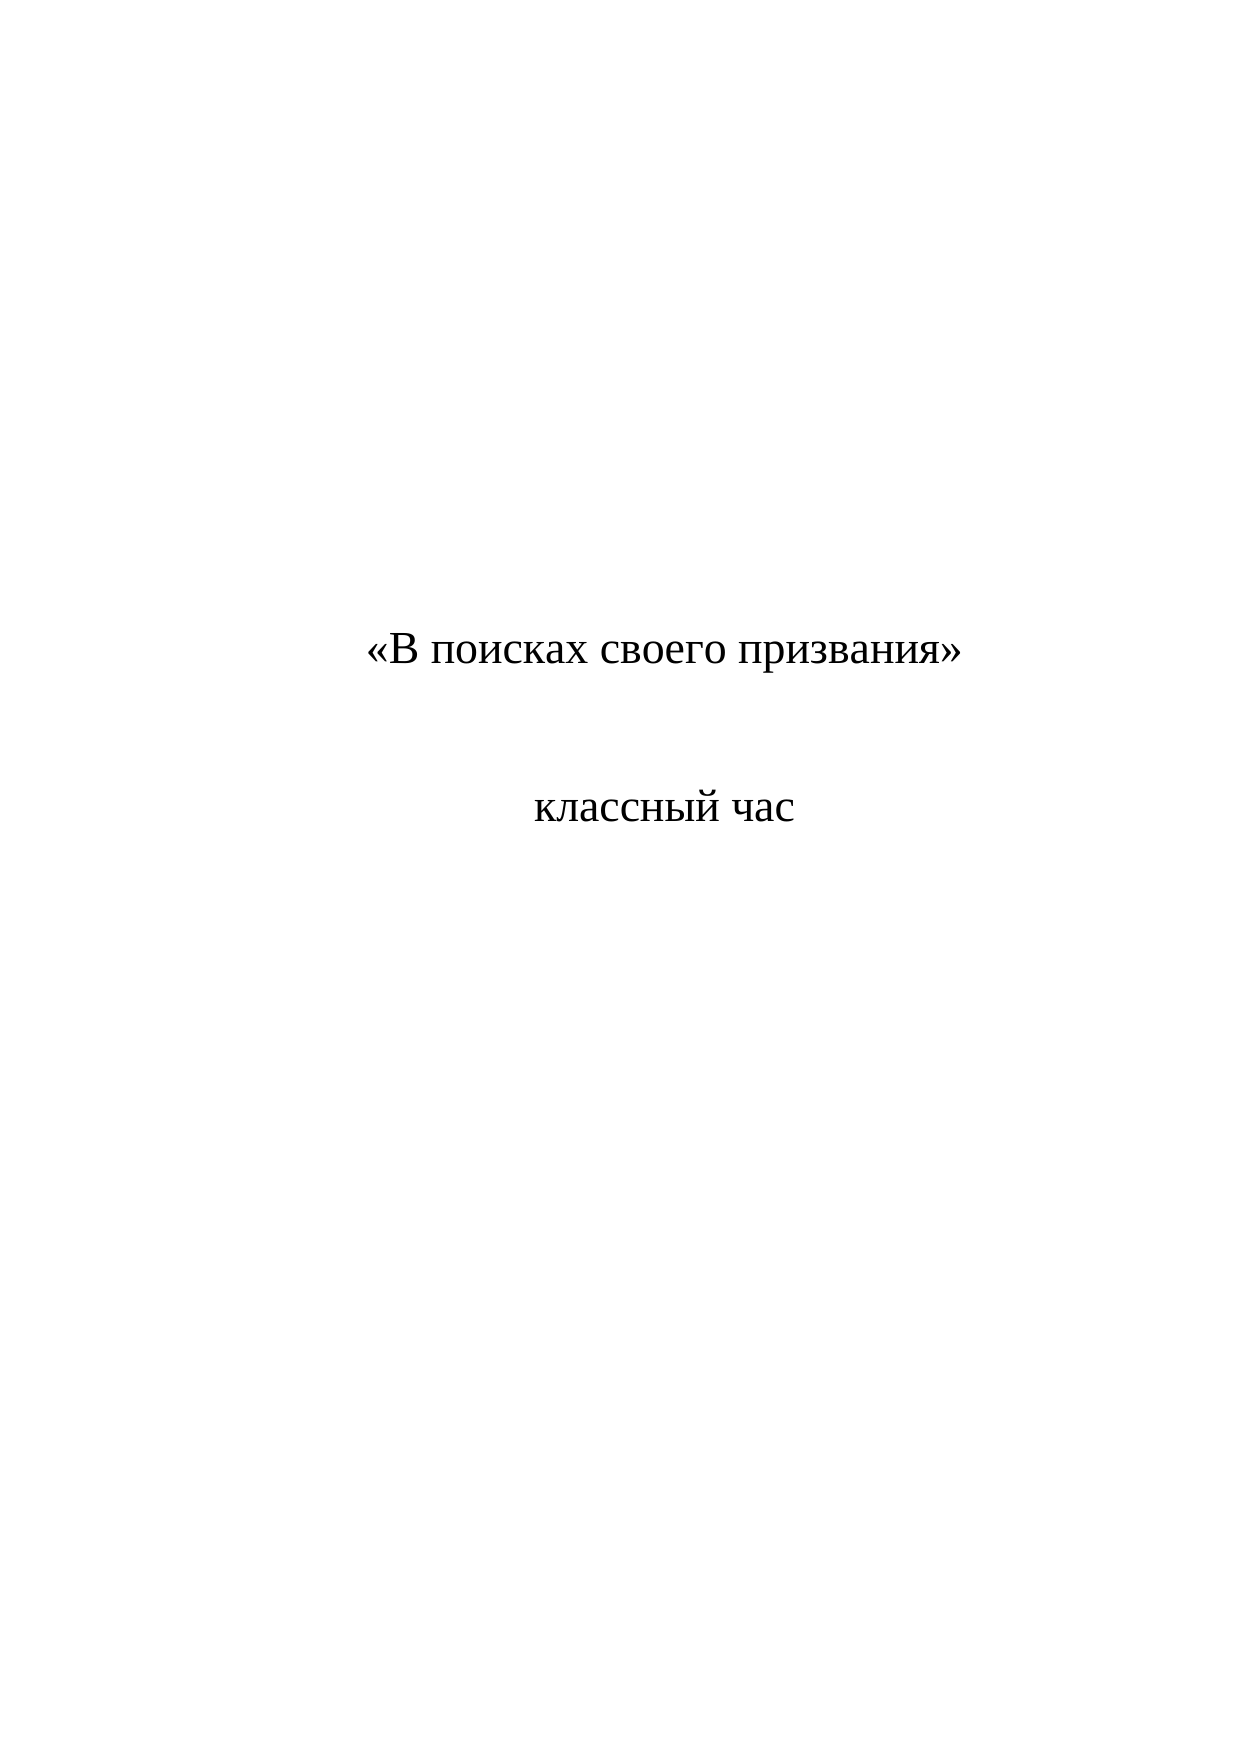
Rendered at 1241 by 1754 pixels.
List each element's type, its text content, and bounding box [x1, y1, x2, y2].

text «В поисках своего призвания» [177, 621, 1152, 673]
text классный час [177, 779, 1152, 832]
